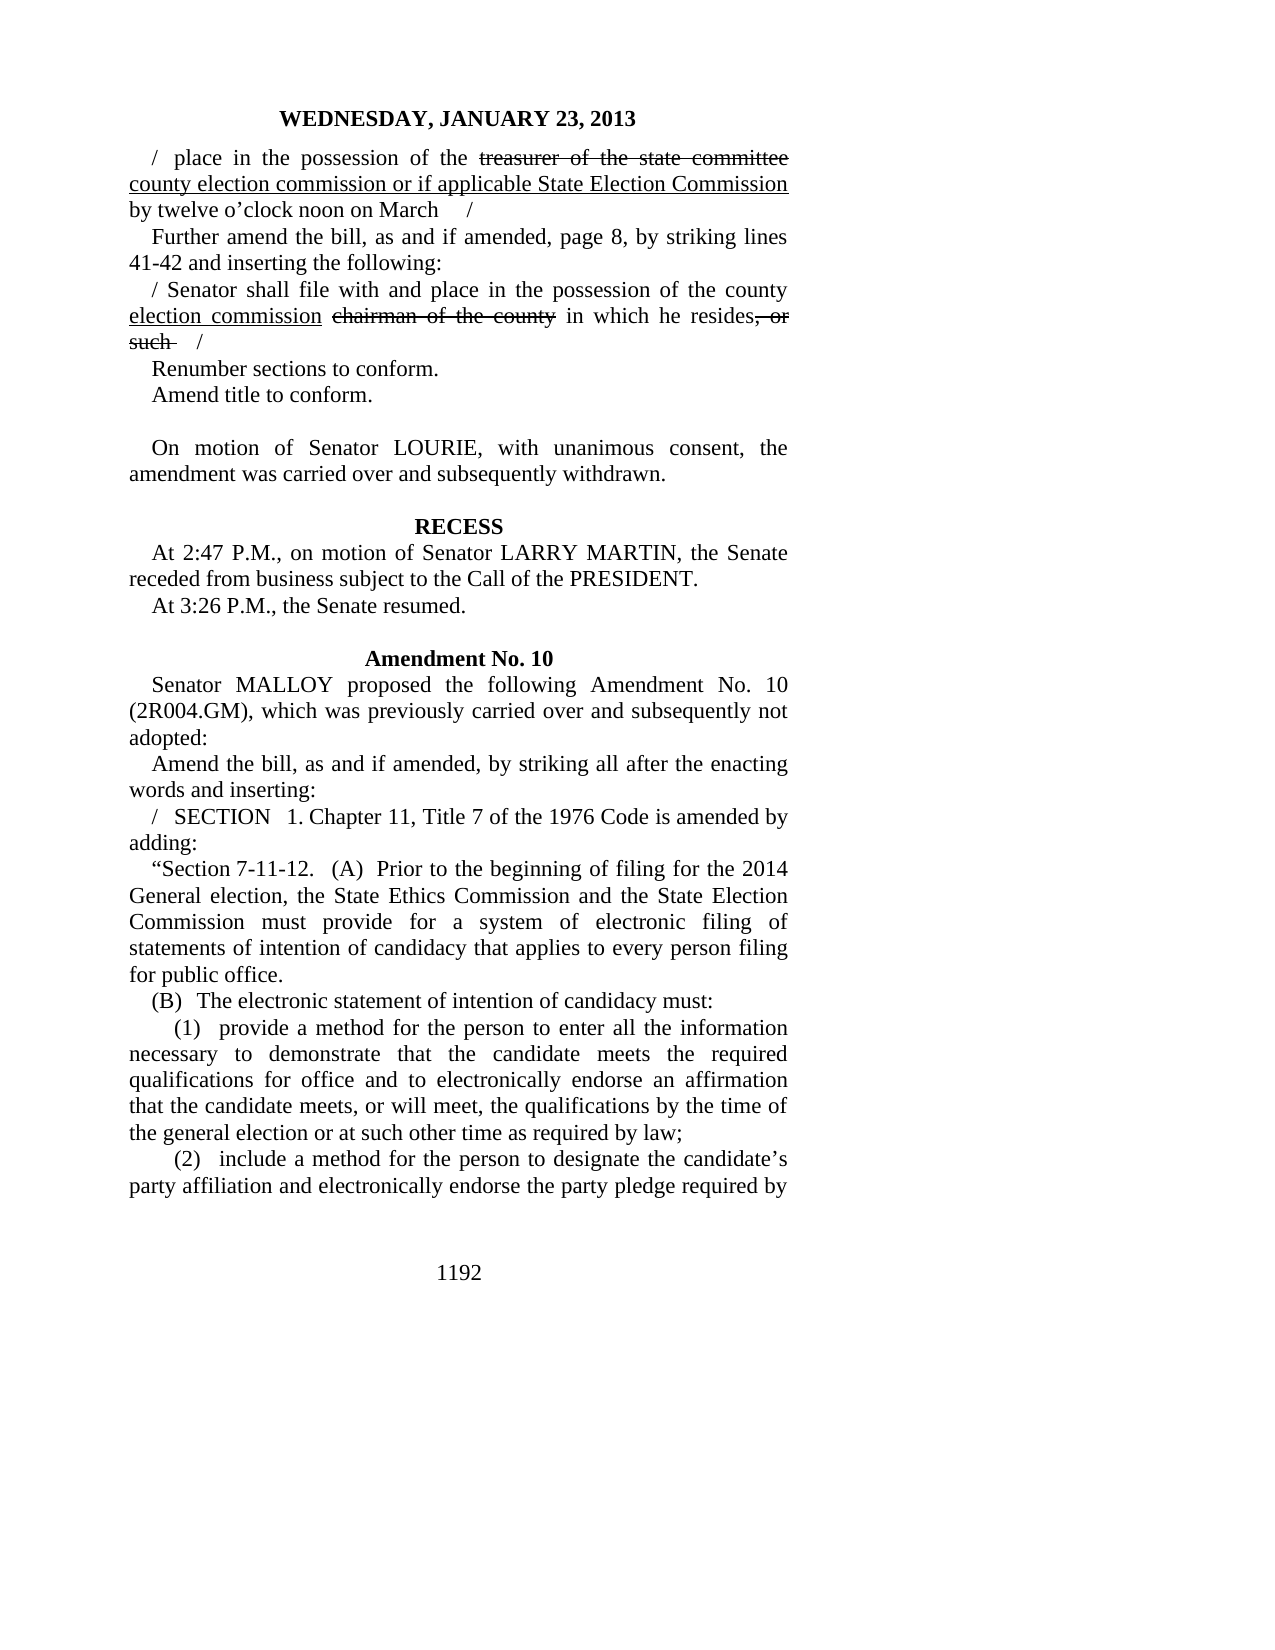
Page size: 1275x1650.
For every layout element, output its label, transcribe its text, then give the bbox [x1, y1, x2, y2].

text Amendment No. 10 [129, 644, 789, 671]
text “Section 7-11-12. (A) Prior to the beginning of filing for the 2014 General election, the State Ethics Commission and the State Election Commission must provide for a system of electronic filing of statements of intention of candidacy that applies to every person filing for public office. [129, 855, 789, 987]
text / SECTION 1. Chapter 11, Title 7 of the 1976 Code is amended by adding: [129, 803, 789, 855]
text At 2:47 P.M., on motion of Senator LARRY MARTIN, the Senate receded from business subject to the Call of the PRESIDENT. [129, 539, 789, 592]
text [129, 1145, 789, 1198]
text / place in the possession of the treasurer of the state committee county election commission or if applicable State Election Commission by twelve o’clock noon on March / [129, 194, 789, 223]
text RECESS [129, 513, 789, 539]
text On motion of Senator LOURIE, with unanimous consent, the amendment was carried over and subsequently withdrawn. [129, 434, 789, 486]
text (B) The electronic statement of intention of candidacy must: [129, 987, 789, 1013]
text Further amend the bill, as and if amended, page 8, by striking lines 41-42 and inserting the following: [129, 223, 789, 276]
text Renumber sections to conform. [129, 355, 789, 381]
text Senator MALLOY proposed the following Amendment No. 10 (2R004.GM), which was previously carried over and subsequently not adopted: [129, 671, 789, 750]
text Amend the bill, as and if amended, by striking all after the enacting words and inserting: [129, 750, 789, 803]
text Amend title to conform. [129, 381, 789, 407]
text At 3:26 P.M., the Senate resumed. [129, 592, 789, 618]
text / place in the possession of the treasurer of the state committee county election commission or if applicable State Election Commission by twelve o’clock noon on March / [129, 144, 789, 193]
text / Senator shall file with and place in the possession of the county election commission chairman of the county in which he resides, or such / [129, 276, 789, 355]
text (1) provide a method for the person to enter all the information necessary to demonstrate that the candidate meets the required qualifications for office and to electronically endorse an affirmation that the candidate meets, or will meet, the qualifications by the time of the general election or at such other time as required by law; [129, 1013, 789, 1145]
